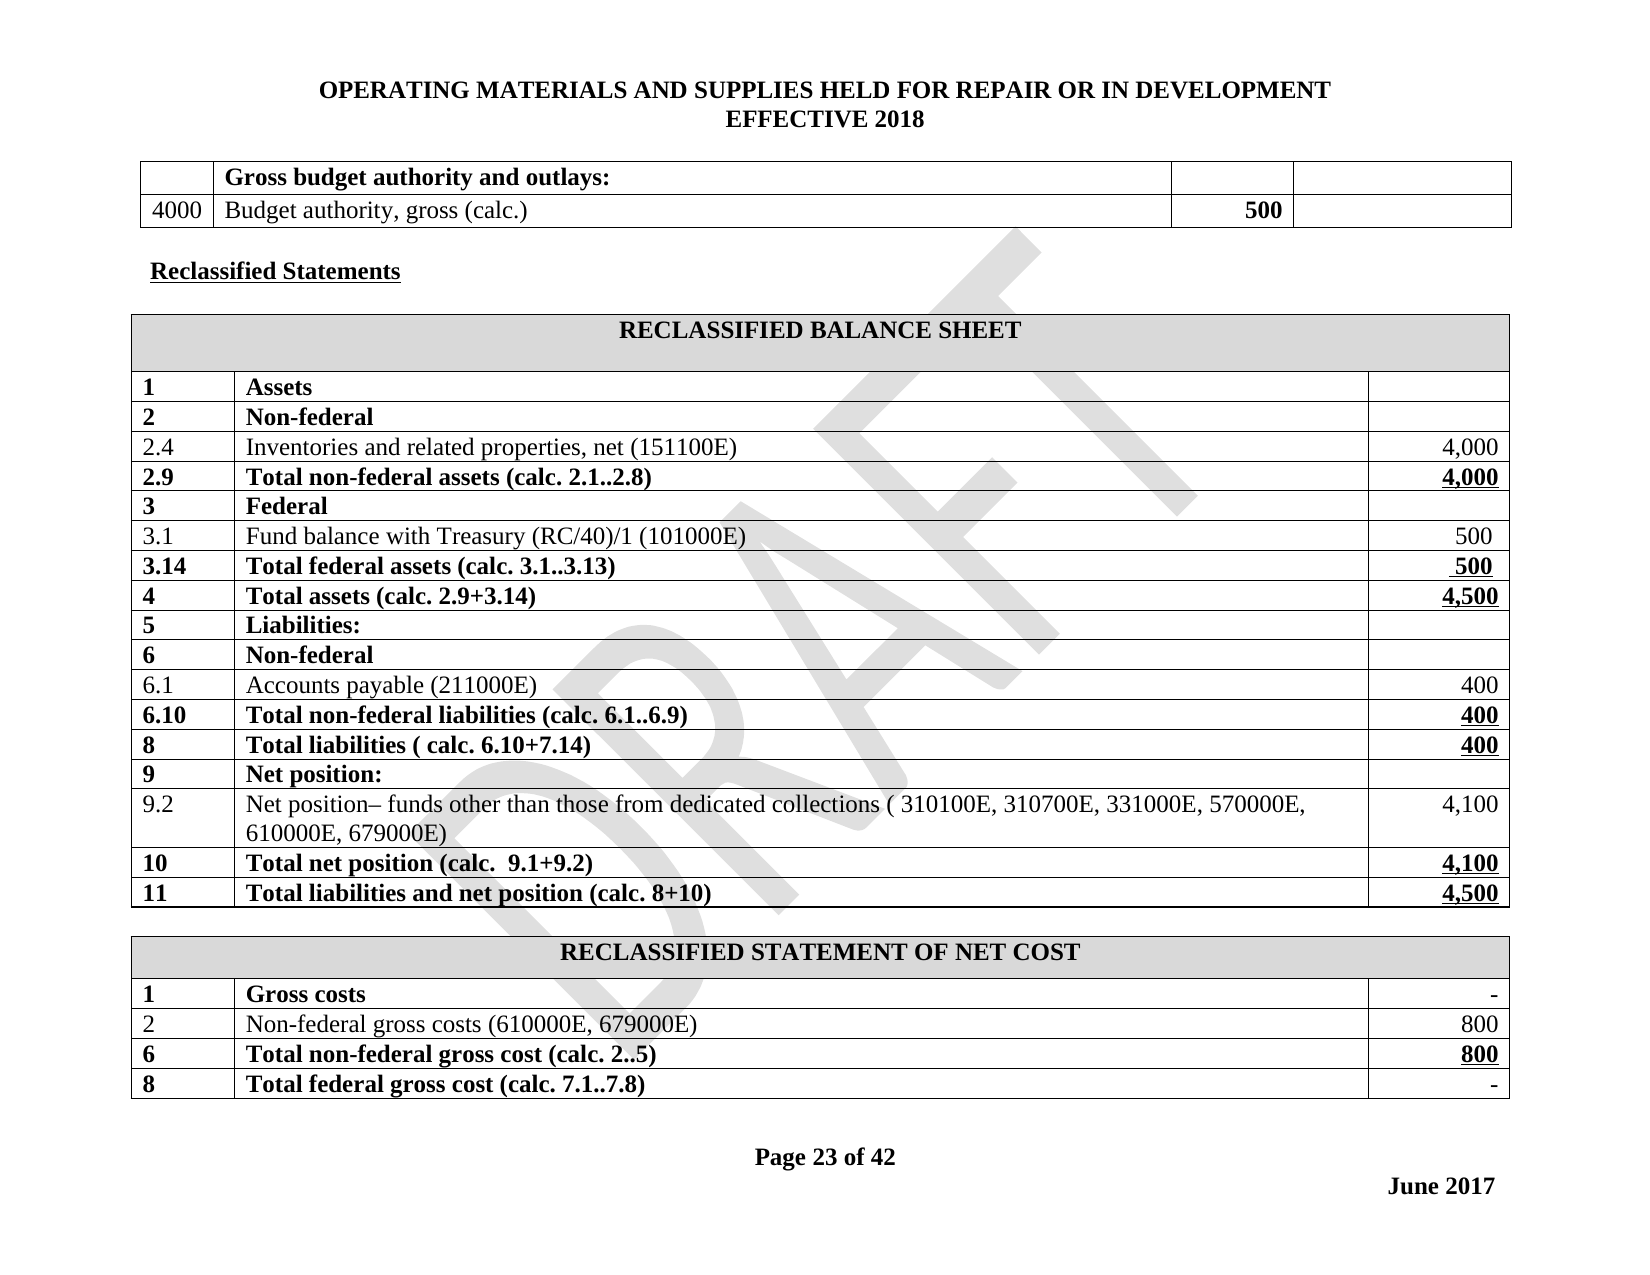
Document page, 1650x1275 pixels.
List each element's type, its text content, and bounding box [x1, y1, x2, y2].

table_cell [1369, 611, 1509, 639]
table_cell Total assets (calc. 2.9+3.14) [235, 581, 1368, 609]
table_cell 400 [1369, 730, 1509, 758]
table_cell [1294, 162, 1511, 194]
table_cell [1369, 491, 1509, 520]
table_cell Accounts payable (211000E) [235, 670, 1368, 699]
table_cell Net position– funds other than those from dedicated collections ( 310100E, 310700E, 331000E, 570000E, 610000E, 679000E) [235, 789, 1368, 847]
table_cell [1369, 640, 1509, 669]
table_cell [1172, 162, 1293, 194]
table_cell Total non-federal assets (calc. 2.1..2.8) [235, 462, 1368, 490]
table_cell 2 [132, 1009, 234, 1038]
table_cell 500 [1369, 551, 1509, 580]
table_cell Total federal assets (calc. 3.1..3.13) [235, 551, 1368, 580]
table_cell [141, 162, 213, 194]
table_cell 1 [132, 372, 234, 401]
table_header RECLASSIFIED BALANCE SHEET [132, 315, 1509, 371]
table_cell Total liabilities and net position (calc. 8+10) [235, 878, 1368, 906]
table_cell [1369, 402, 1509, 431]
table_cell 11 [132, 878, 234, 906]
table_cell 4,100 [1369, 789, 1509, 847]
table_cell Non-federal [235, 402, 1368, 431]
table_cell Non-federal [235, 640, 1368, 669]
table_cell 8 [132, 1069, 234, 1097]
table_cell 400 [1369, 700, 1509, 729]
table_cell Assets [235, 372, 1368, 401]
table_cell Total non-federal liabilities (calc. 6.1..6.9) [235, 700, 1368, 729]
table_cell 3.1 [132, 521, 234, 550]
table_cell 4,100 [1369, 848, 1509, 877]
table_cell 4,500 [1369, 581, 1509, 609]
table_cell 3 [132, 491, 234, 520]
table_cell 1 [132, 979, 234, 1008]
table_cell [1294, 195, 1511, 227]
table_cell [1369, 760, 1509, 788]
table_cell Fund balance with Treasury (RC/40)/1 (101000E) [235, 521, 1368, 550]
table_cell 2.4 [132, 432, 234, 461]
table_cell 800 [1369, 1039, 1509, 1068]
table_cell 9.2 [132, 789, 234, 847]
table_cell 2.9 [132, 462, 234, 490]
table_cell Federal [235, 491, 1368, 520]
table_cell 6.1 [132, 670, 234, 699]
table_cell 4,000 [1369, 462, 1509, 490]
table_cell Inventories and related properties, net (151100E) [235, 432, 1368, 461]
table_cell Total net position (calc. 9.1+9.2) [235, 848, 1368, 877]
table_cell Budget authority, gross (calc.) [214, 195, 1171, 227]
table_cell 4000 [141, 195, 213, 227]
table_cell 6 [132, 640, 234, 669]
table_cell 2 [132, 402, 234, 431]
table_cell Total liabilities ( calc. 6.10+7.14) [235, 730, 1368, 758]
table_cell 5 [132, 611, 234, 639]
table_cell 6 [132, 1039, 234, 1068]
table_cell Gross costs [235, 979, 1368, 1008]
table_cell - [1369, 1069, 1509, 1097]
table_cell 9 [132, 760, 234, 788]
table_cell 4,500 [1369, 878, 1509, 906]
table_cell Net position: [235, 760, 1368, 788]
table_cell 400 [1369, 670, 1509, 699]
table_cell 6.10 [132, 700, 234, 729]
table_cell 4,000 [1369, 432, 1509, 461]
table_cell Non-federal gross costs (610000E, 679000E) [235, 1009, 1368, 1038]
table_cell 500 [1369, 521, 1509, 550]
table_cell - [1369, 979, 1509, 1008]
table_cell Total non-federal gross cost (calc. 2..5) [235, 1039, 1368, 1068]
text Reclassified Statements [150, 257, 1500, 285]
table_cell Gross budget authority and outlays: [214, 162, 1171, 194]
table_cell Liabilities: [235, 611, 1368, 639]
table_cell 8 [132, 730, 234, 758]
table_cell 500 [1172, 195, 1293, 227]
table_cell 10 [132, 848, 234, 877]
table_header RECLASSIFIED STATEMENT OF NET COST [132, 937, 1509, 978]
table_cell 800 [1369, 1009, 1509, 1038]
table_cell Total federal gross cost (calc. 7.1..7.8) [235, 1069, 1368, 1097]
table_cell 3.14 [132, 551, 234, 580]
table_cell 4 [132, 581, 234, 609]
table_cell [1369, 372, 1509, 401]
